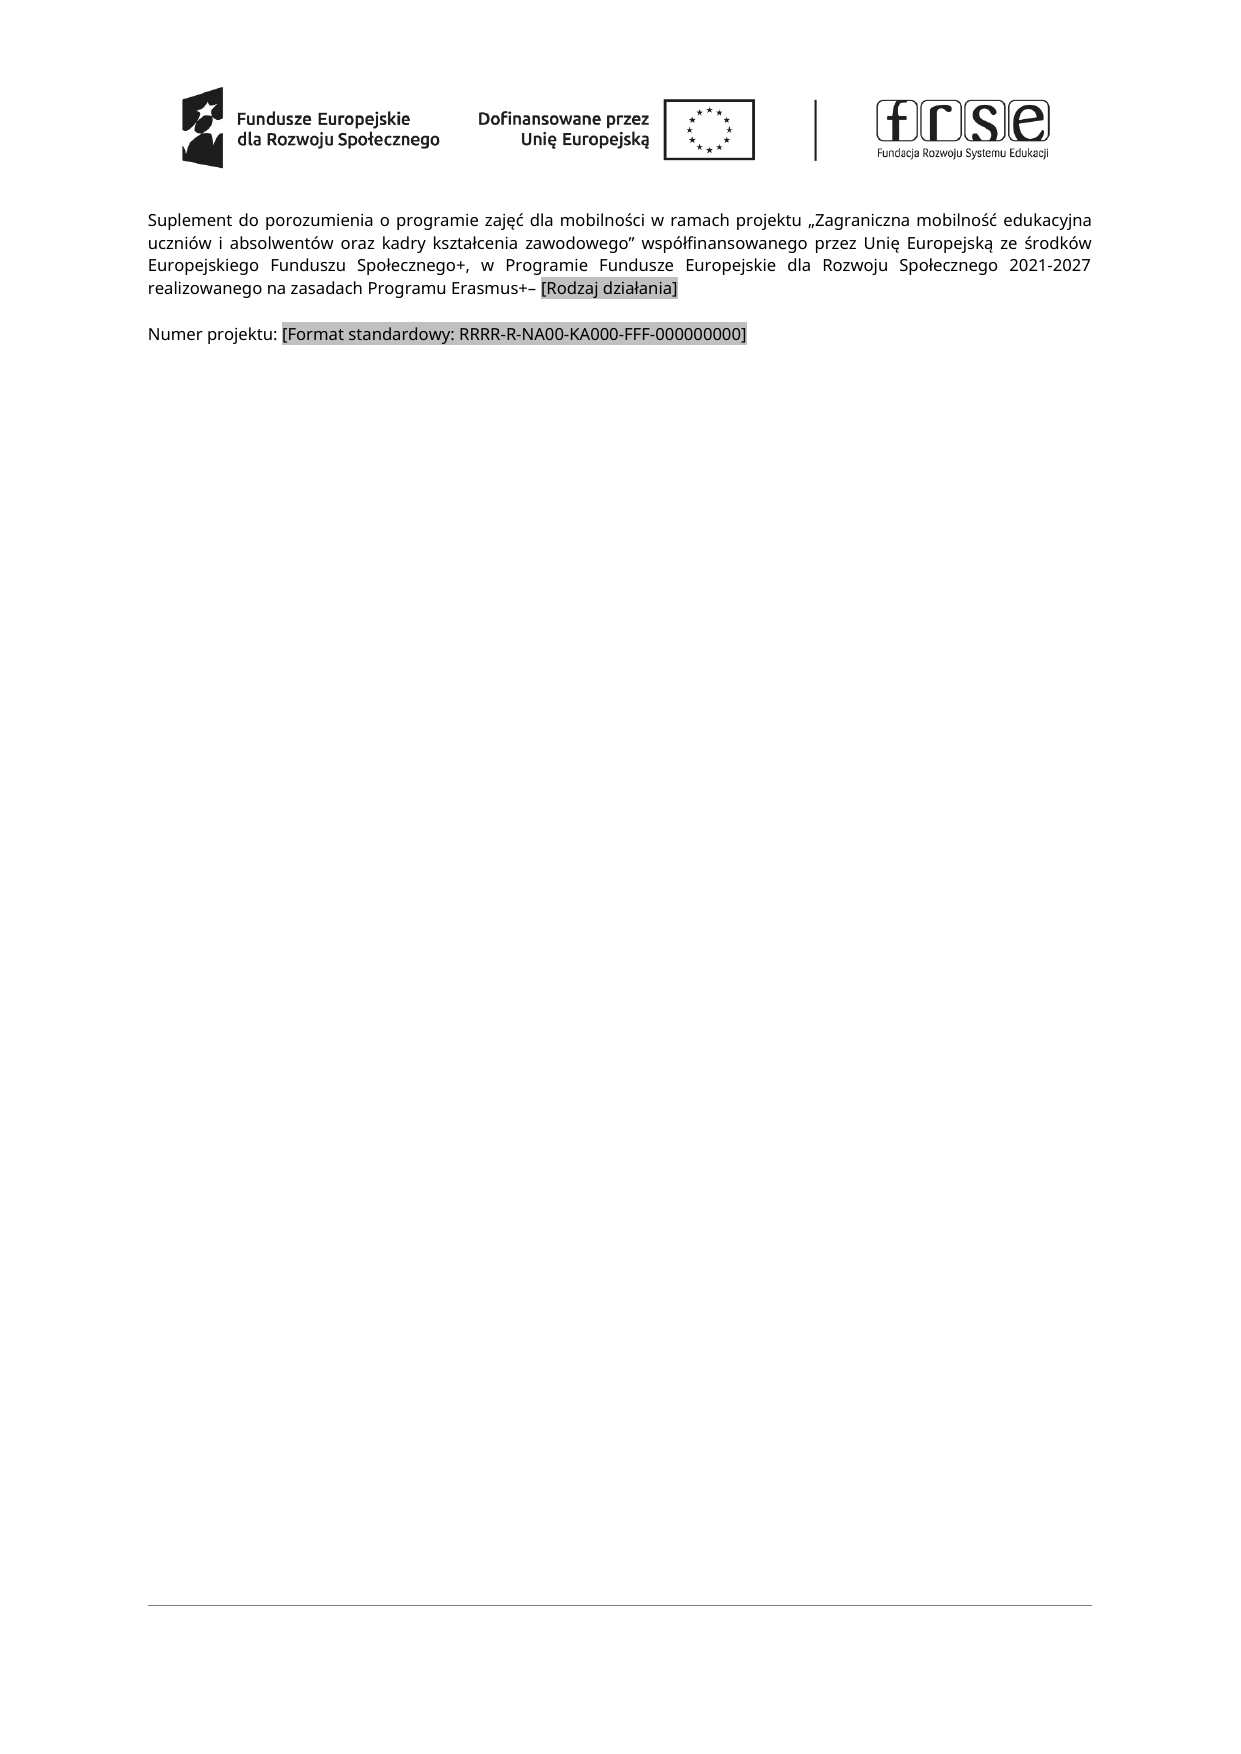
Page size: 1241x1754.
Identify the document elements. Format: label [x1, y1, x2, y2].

picture [147, 70, 1093, 186]
